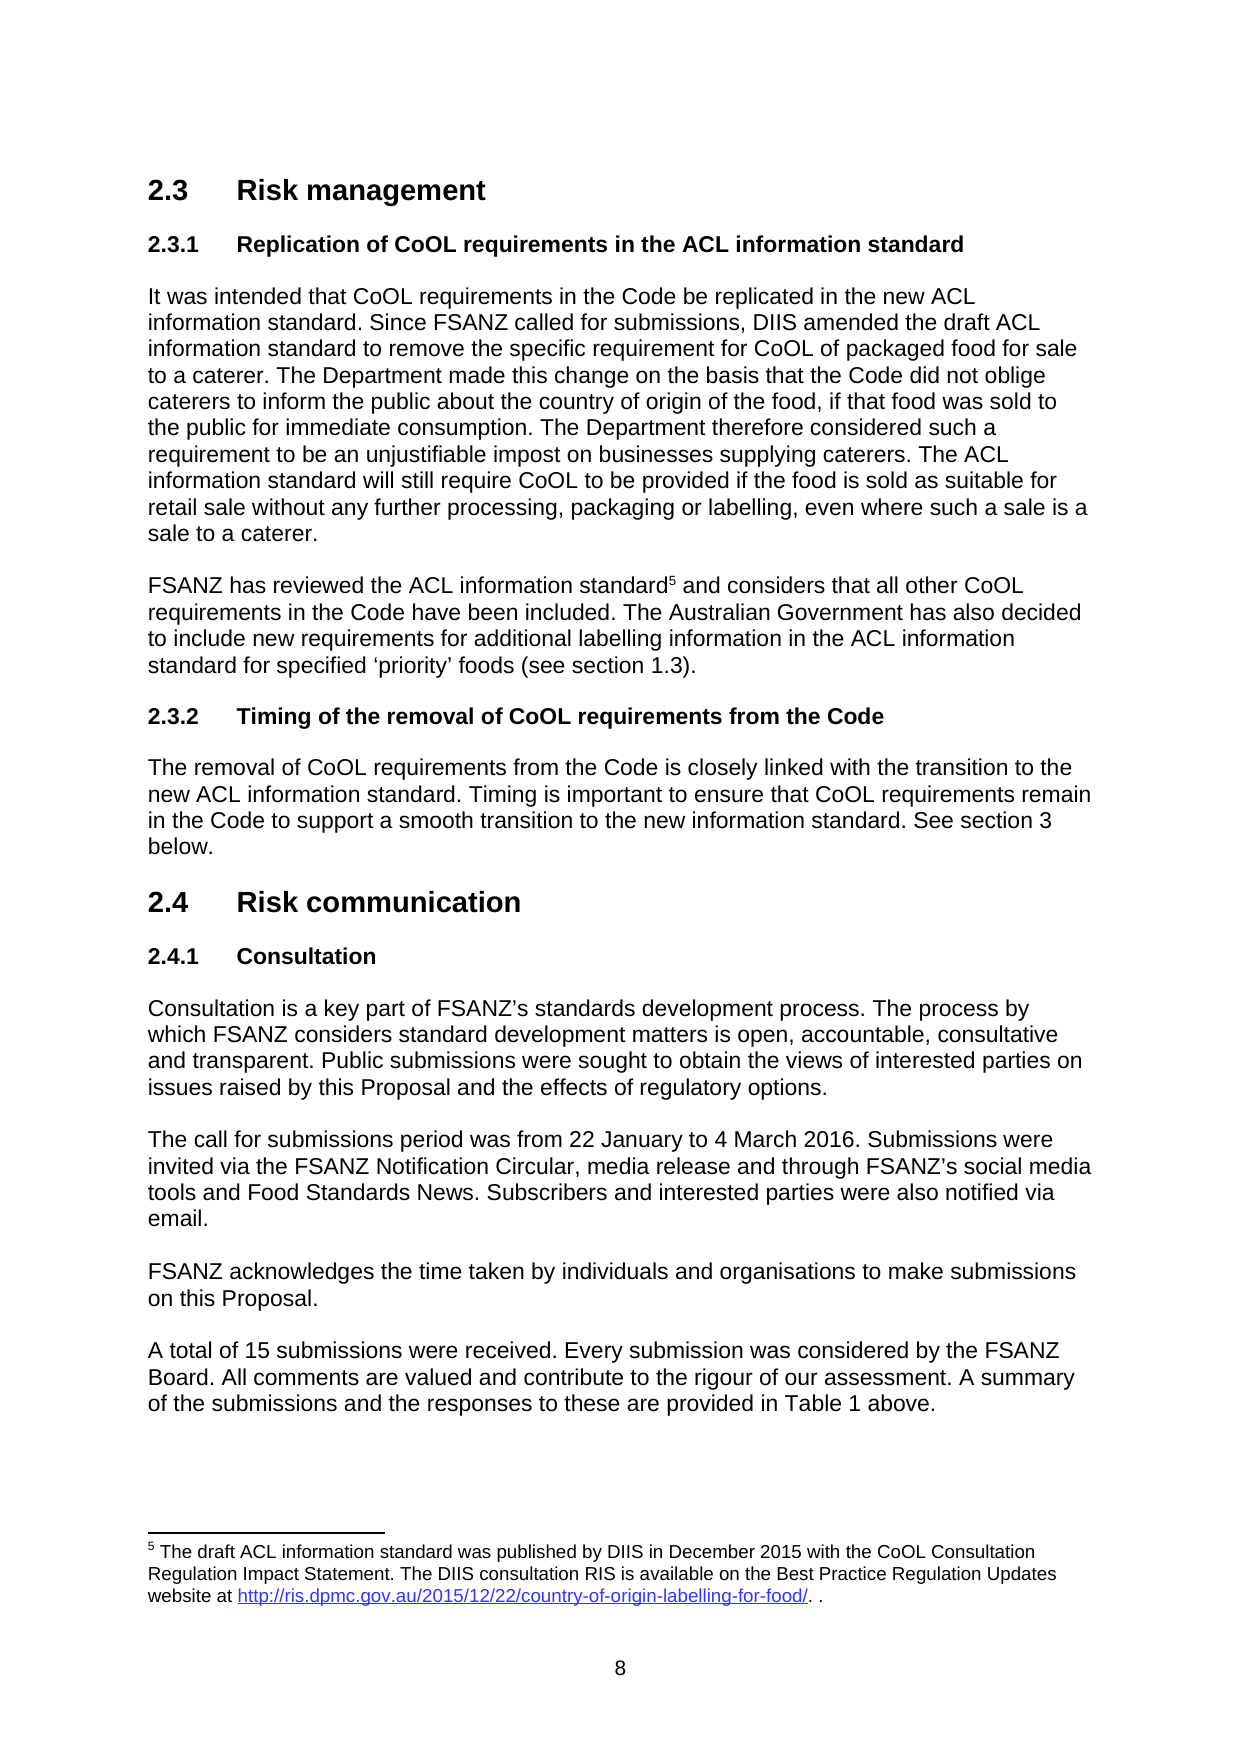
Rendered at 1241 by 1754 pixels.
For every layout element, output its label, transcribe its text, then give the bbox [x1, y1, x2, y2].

text 2.3.2 Timing of the removal of CoOL requirements from the Code [148, 703, 1092, 729]
text The removal of CoOL requirements from the Code is closely linked with the transition to the new ACL information standard. Timing is important to ensure that CoOL requirements remain in the Code to support a smooth transition to the new information standard. See section 3 below. [148, 754, 1092, 860]
subtitle 2.3 Risk management [148, 173, 1092, 206]
text A total of 15 submissions were received. Every submission was considered by the FSANZ Board. All comments are valued and contribute to the rigour of our assessment. A summary of the submissions and the responses to these are provided in Table 1 above. [148, 1337, 1092, 1416]
text Consultation is a key part of FSANZ’s standards development process. The process by which FSANZ considers standard development matters is open, accountable, consultative and transparent. Public submissions were sought to obtain the views of interested parties on issues raised by this Proposal and the effects of regulatory options. [148, 994, 1092, 1100]
text The call for submissions period was from 22 January to 4 March 2016. Submissions were invited via the FSANZ Notification Circular, media release and through FSANZ’s social media tools and Food Standards News. Subscribers and interested parties were also notified via email. [148, 1126, 1092, 1232]
text FSANZ acknowledges the time taken by individuals and organisations to make submissions on this Proposal. [148, 1258, 1092, 1311]
text It was intended that CoOL requirements in the Code be replicated in the new ACL information standard. Since FSANZ called for submissions, DIIS amended the draft ACL information standard to remove the specific requirement for CoOL of packaged food for sale to a caterer. The Department made this change on the basis that the Code did not oblige caterers to inform the public about the country of origin of the food, if that food was sold to the public for immediate consumption. The Department therefore considered such a requirement to be an unjustifiable impost on businesses supplying caterers. The ACL information standard will still require CoOL to be provided if the food is sold as suitable for retail sale without any further processing, packaging or labelling, even where such a sale is a sale to a caterer. [148, 283, 1092, 546]
text 2.3.1 Replication of CoOL requirements in the ACL information standard [148, 231, 1092, 258]
subtitle 2.4.1 Consultation [148, 943, 1092, 969]
subtitle 2.4 Risk communication [148, 885, 1092, 918]
text FSANZ has reviewed the ACL information standard and considers that all other CoOL requirements in the Code have been included. The Australian Government has also decided to include new requirements for additional labelling information in the ACL information standard for specified ‘priority’ foods (see section 1.3). [148, 572, 1092, 678]
